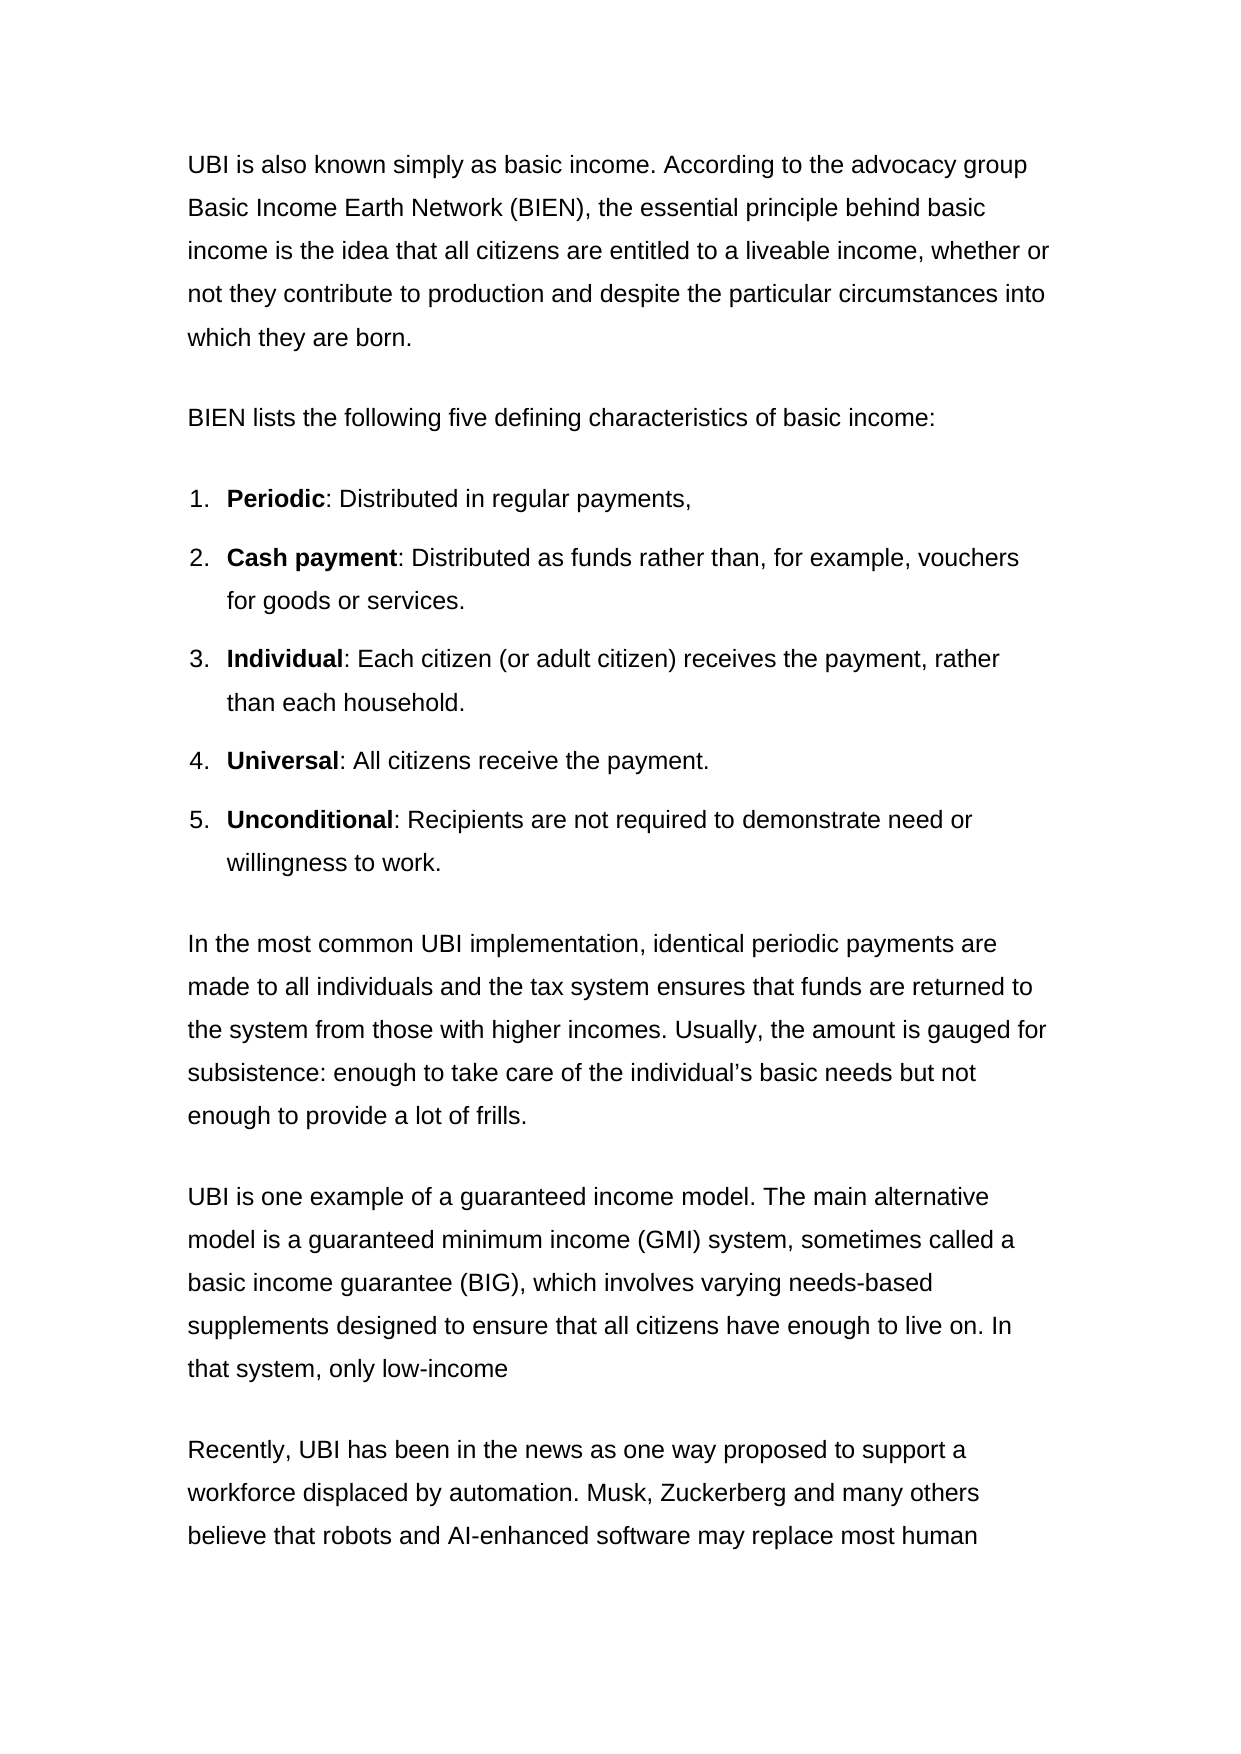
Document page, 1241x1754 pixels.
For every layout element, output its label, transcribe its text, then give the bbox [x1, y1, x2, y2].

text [187, 1435, 1053, 1550]
list Individual: Each citizen (or adult citizen) receives the payment, rather than each household. [189, 644, 1053, 716]
text UBI is one example of a guaranteed income model. The main alternative model is a guaranteed minimum income (GMI) system, sometimes called a basic income guarantee (BIG), which involves varying needs-based supplements designed to ensure that all citizens have enough to live on. In that system, only low-income [187, 1182, 1053, 1383]
text BIEN lists the following five defining characteristics of basic income: [187, 403, 1053, 432]
text In the most common UBI implementation, identical periodic payments are made to all individuals and the tax system ensures that funds are returned to the system from those with higher incomes. Usually, the amount is gauged for subsistence: enough to take care of the individual’s basic needs but not enough to provide a lot of frills. [187, 929, 1053, 1130]
list Periodic: Distributed in regular payments, [189, 484, 1053, 512]
text UBI is also known simply as basic income. According to the advocacy group Basic Income Earth Network (BIEN), the essential principle behind basic income is the idea that all citizens are entitled to a liveable income, whether or not they contribute to production and despite the particular circumstances into which they are born. [187, 150, 1053, 351]
list Cash payment: Distributed as funds rather than, for example, vouchers for goods or services. [189, 542, 1053, 614]
list Unconditional: Recipients are not required to demonstrate need or willingness to work. [189, 805, 1053, 877]
list Universal: All citizens receive the payment. [189, 746, 1053, 775]
